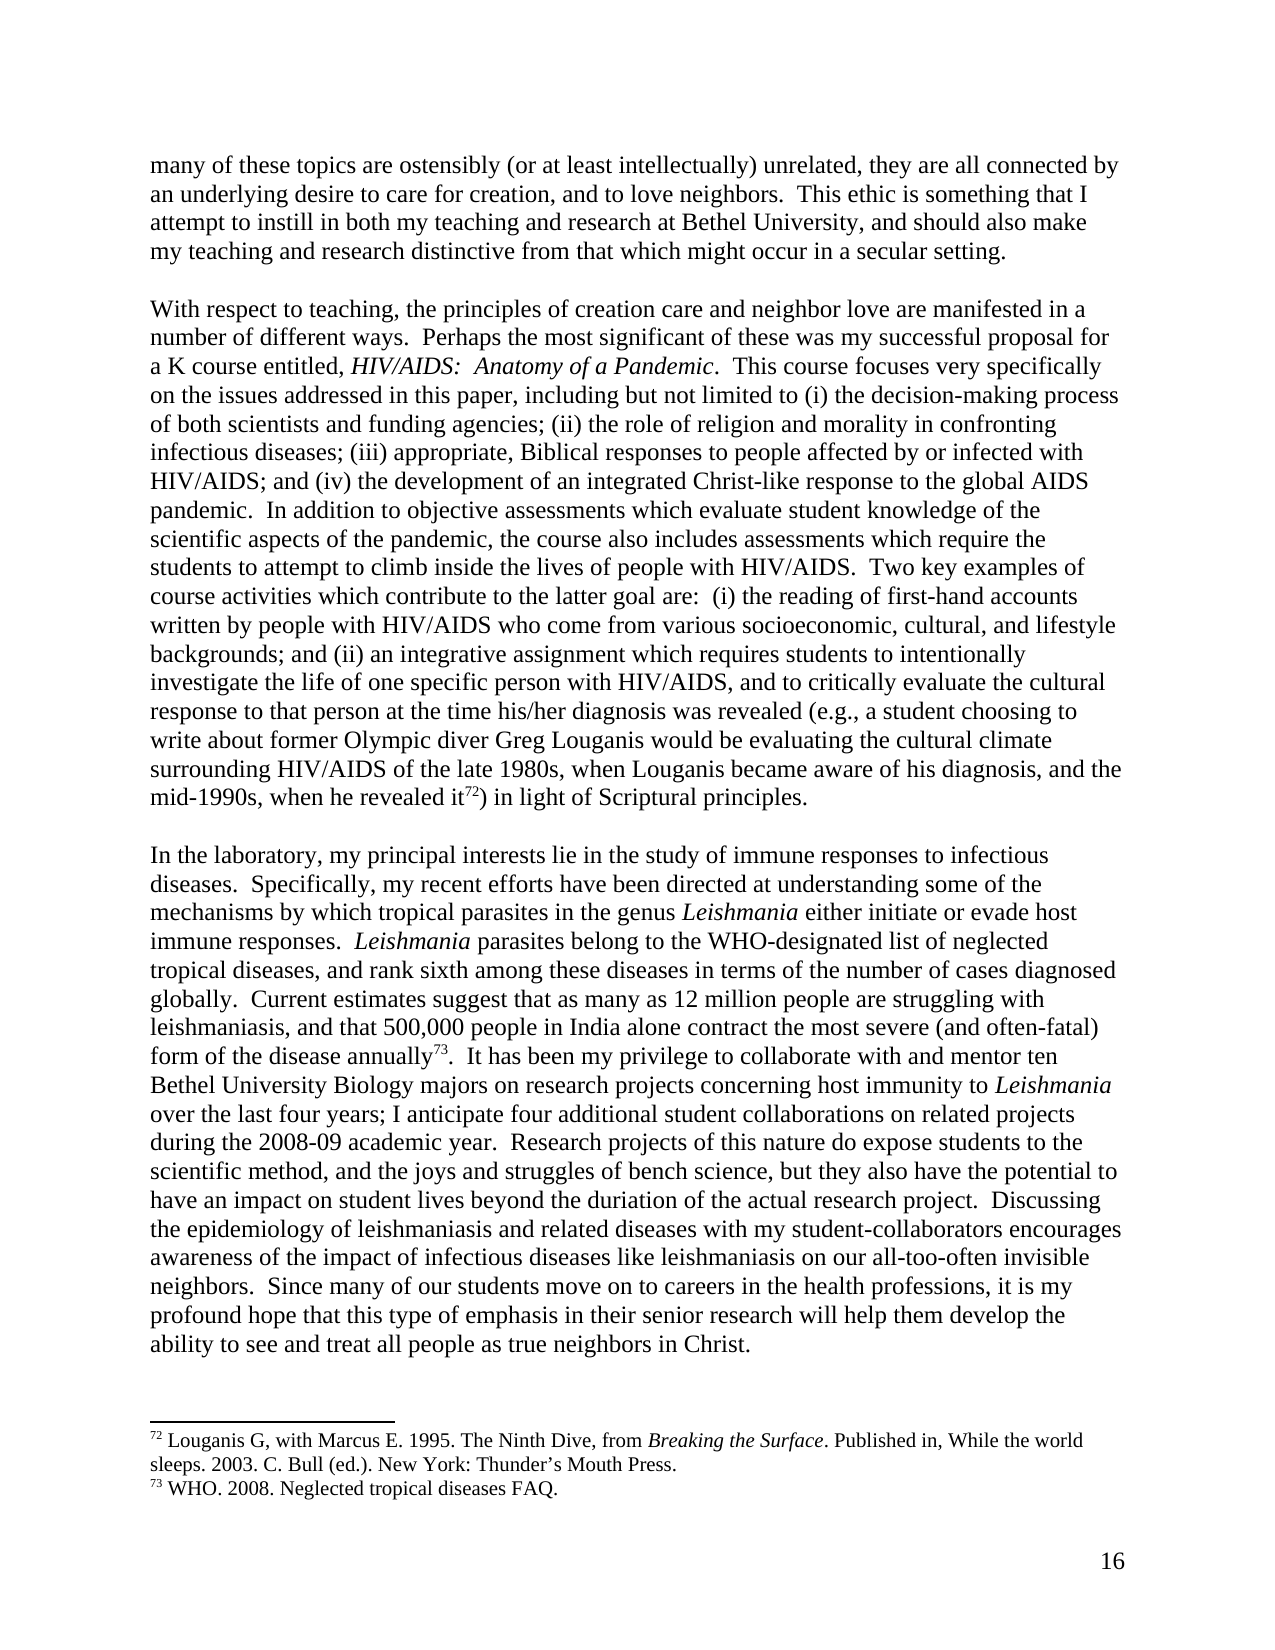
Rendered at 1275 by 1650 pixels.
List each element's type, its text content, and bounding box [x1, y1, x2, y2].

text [150, 150, 1125, 265]
text In the laboratory, my principal interests lie in the study of immune responses to infectious diseases. Specifically, my recent efforts have been directed at understanding some of the mechanisms by which tropical parasites in the genus Leishmania either initiate or evade host immune responses. Leishmania parasites belong to the WHO-designated list of neglected tropical diseases, and rank sixth among these diseases in terms of the number of cases diagnosed globally. Current estimates suggest that as many as 12 million people are struggling with leishmaniasis, and that 500,000 people in India alone contract the most severe (and often-fatal) form of the disease annually. It has been my privilege to collaborate with and mentor ten Bethel University Biology majors on research projects concerning host immunity to Leishmania over the last four years; I anticipate four additional student collaborations on related projects during the 2008-09 academic year. Research projects of this nature do expose students to the scientific method, and the joys and struggles of bench science, but they also have the potential to have an impact on student lives beyond the duriation of the actual research project. Discussing the epidemiology of leishmaniasis and related diseases with my student-collaborators encourages awareness of the impact of infectious diseases like leishmaniasis on our all-too-often invisible neighbors. Since many of our students move on to careers in the health professions, it is my profound hope that this type of emphasis in their senior research will help them develop the ability to see and treat all people as true neighbors in Christ. [150, 840, 1125, 1357]
text With respect to teaching, the principles of creation care and neighbor love are manifested in a number of different ways. Perhaps the most significant of these was my successful proposal for a K course entitled, HIV/AIDS: Anatomy of a Pandemic. This course focuses very specifically on the issues addressed in this paper, including but not limited to (i) the decision-making process of both scientists and funding agencies; (ii) the role of religion and morality in confronting infectious diseases; (iii) appropriate, Biblical responses to people affected by or infected with HIV/AIDS; and (iv) the development of an integrated Christ-like response to the global AIDS pandemic. In addition to objective assessments which evaluate student knowledge of the scientific aspects of the pandemic, the course also includes assessments which require the students to attempt to climb inside the lives of people with HIV/AIDS. Two key examples of course activities which contribute to the latter goal are: (i) the reading of first-hand accounts written by people with HIV/AIDS who come from various socioeconomic, cultural, and lifestyle backgrounds; and (ii) an integrative assignment which requires students to intentionally investigate the life of one specific person with HIV/AIDS, and to critically evaluate the cultural response to that person at the time his/her diagnosis was revealed (e.g., a student choosing to write about former Olympic diver Greg Louganis would be evaluating the cultural climate surrounding HIV/AIDS of the late 1980s, when Louganis became aware of his diagnosis, and the mid-1990s, when he revealed it) in light of Scriptural principles. [150, 294, 1125, 811]
